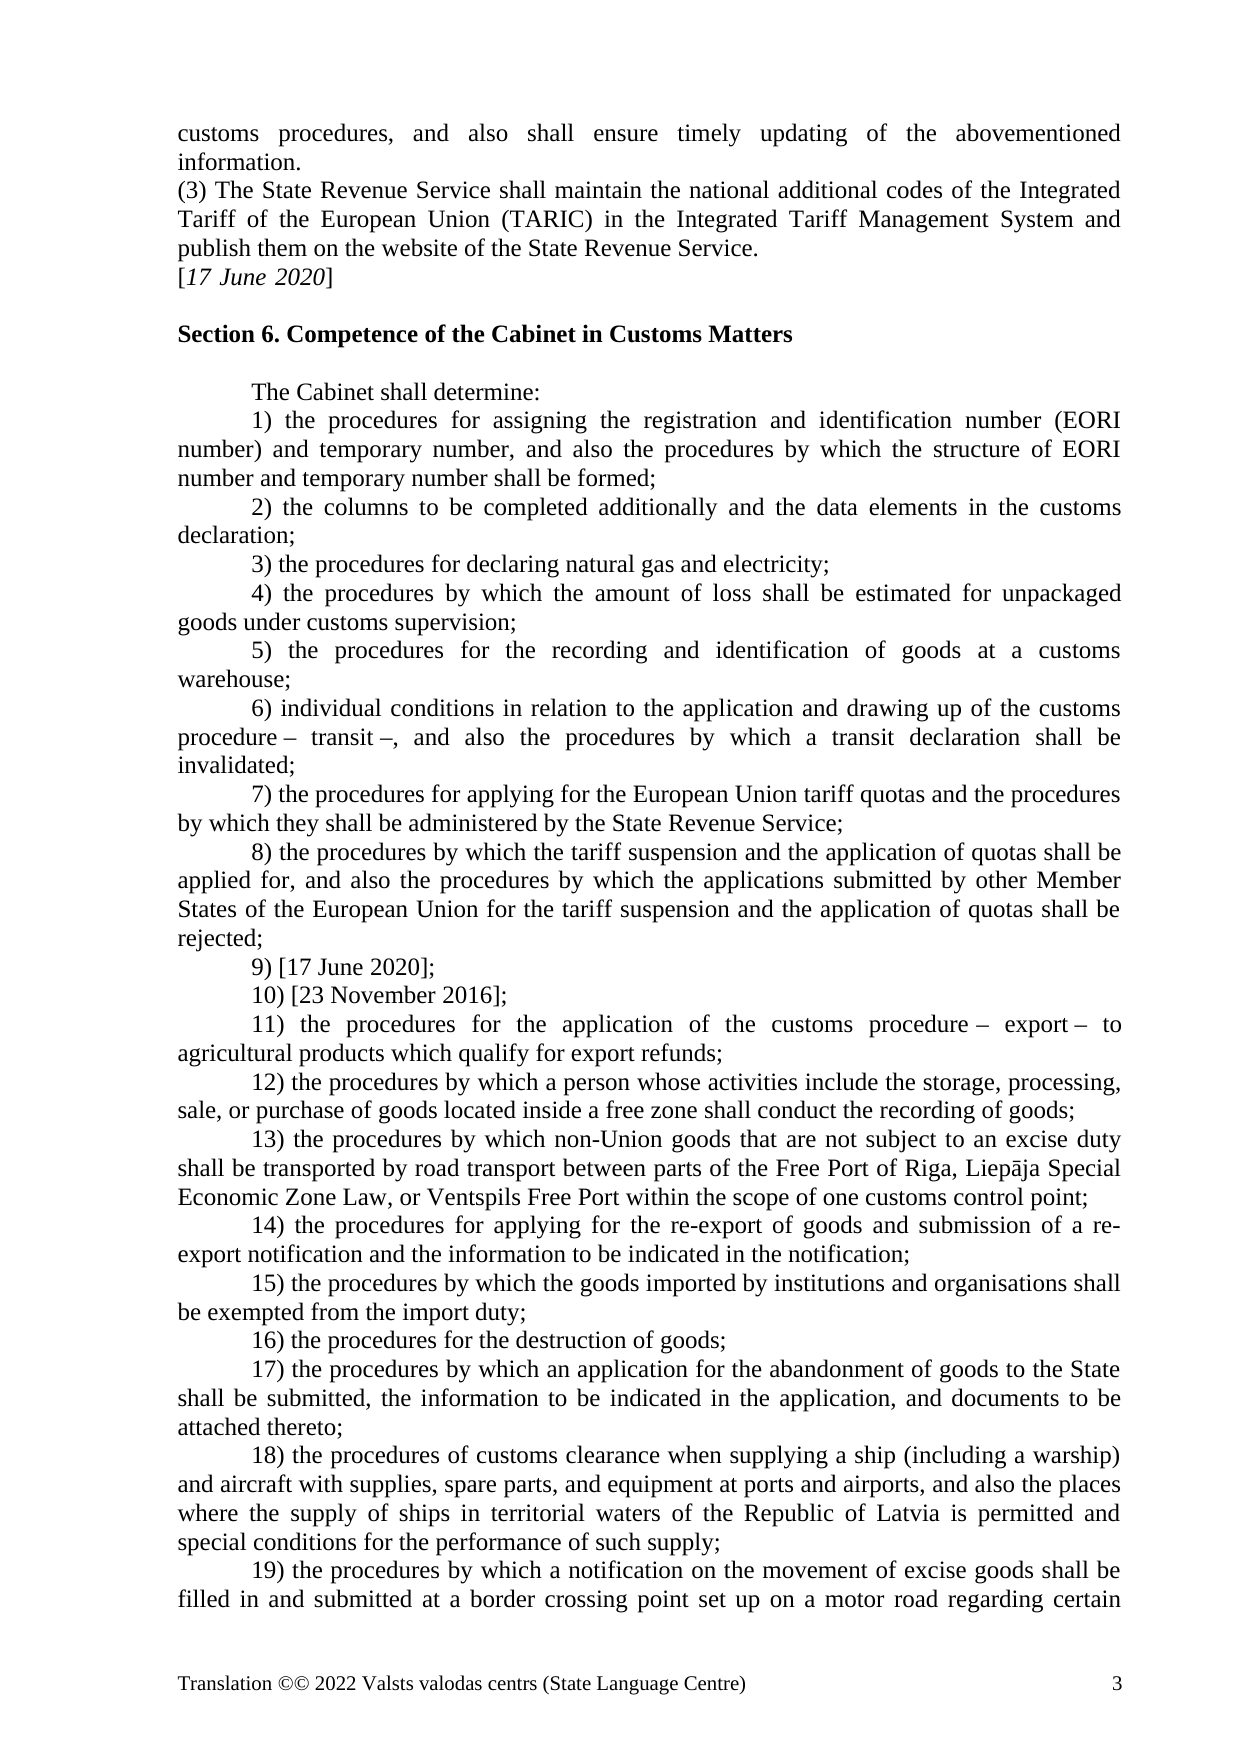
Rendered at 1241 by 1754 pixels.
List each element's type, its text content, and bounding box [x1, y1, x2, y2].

text 2) the columns to be completed additionally and the data elements in the customs declaration; [177, 492, 1122, 549]
text 18) the procedures of customs clearance when supplying a ship (including a warship) and aircraft with supplies, spare parts, and equipment at ports and airports, and also the places where the supply of ships in territorial waters of the Republic of Latvia is permitted and special conditions for the performance of such supply; [177, 1441, 1122, 1556]
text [177, 118, 1122, 176]
text 16) the procedures for the destruction of goods; [177, 1326, 1122, 1354]
text [17 June 2020] [177, 262, 1122, 291]
text 12) the procedures by which a person whose activities include the storage, processing, sale, or purchase of goods located inside a free zone shall conduct the recording of goods; [177, 1067, 1122, 1124]
text 3) the procedures for declaring natural gas and electricity; [177, 549, 1122, 578]
text 8) the procedures by which the tariff suspension and the application of quotas shall be applied for, and also the procedures by which the applications submitted by other Member States of the European Union for the tariff suspension and the application of quotas shall be rejected; [177, 837, 1122, 952]
text 10) [23 November 2016]; [177, 981, 1122, 1009]
text The Cabinet shall determine: [177, 377, 1122, 406]
text 11) the procedures for the application of the customs procedure – export – to agricultural products which qualify for export refunds; [177, 1009, 1122, 1067]
text 1) the procedures for assigning the registration and identification number (EORI number) and temporary number, and also the procedures by which the structure of EORI number and temporary number shall be formed; [177, 406, 1122, 492]
text 15) the procedures by which the goods imported by institutions and organisations shall be exempted from the import duty; [177, 1268, 1122, 1326]
text 6) individual conditions in relation to the application and drawing up of the customs procedure – transit –, and also the procedures by which a transit declaration shall be invalidated; [177, 693, 1122, 779]
text 4) the procedures by which the amount of loss shall be estimated for unpackaged goods under customs supervision; [177, 578, 1122, 636]
text 5) the procedures for the recording and identification of goods at a customs warehouse; [177, 636, 1122, 693]
text (3) The State Revenue Service shall maintain the national additional codes of the Integrated Tariff of the European Union (TARIC) in the Integrated Tariff Management System and publish them on the website of the State Revenue Service. [177, 176, 1122, 262]
text 7) the procedures for applying for the European Union tariff quotas and the procedures by which they shall be administered by the State Revenue Service; [177, 779, 1122, 837]
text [177, 1556, 1122, 1613]
text 14) the procedures for applying for the re-export of goods and submission of a re-export notification and the information to be indicated in the notification; [177, 1211, 1122, 1268]
text 9) [17 June 2020]; [177, 952, 1122, 981]
text 17) the procedures by which an application for the abandonment of goods to the State shall be submitted, the information to be indicated in the application, and documents to be attached thereto; [177, 1354, 1122, 1441]
text Section 6. Competence of the Cabinet in Customs Matters [177, 319, 1122, 348]
text 13) the procedures by which non-Union goods that are not subject to an excise duty shall be transported by road transport between parts of the Free Port of Riga, Liepāja Special Economic Zone Law, or Ventspils Free Port within the scope of one customs control point; [177, 1124, 1122, 1211]
